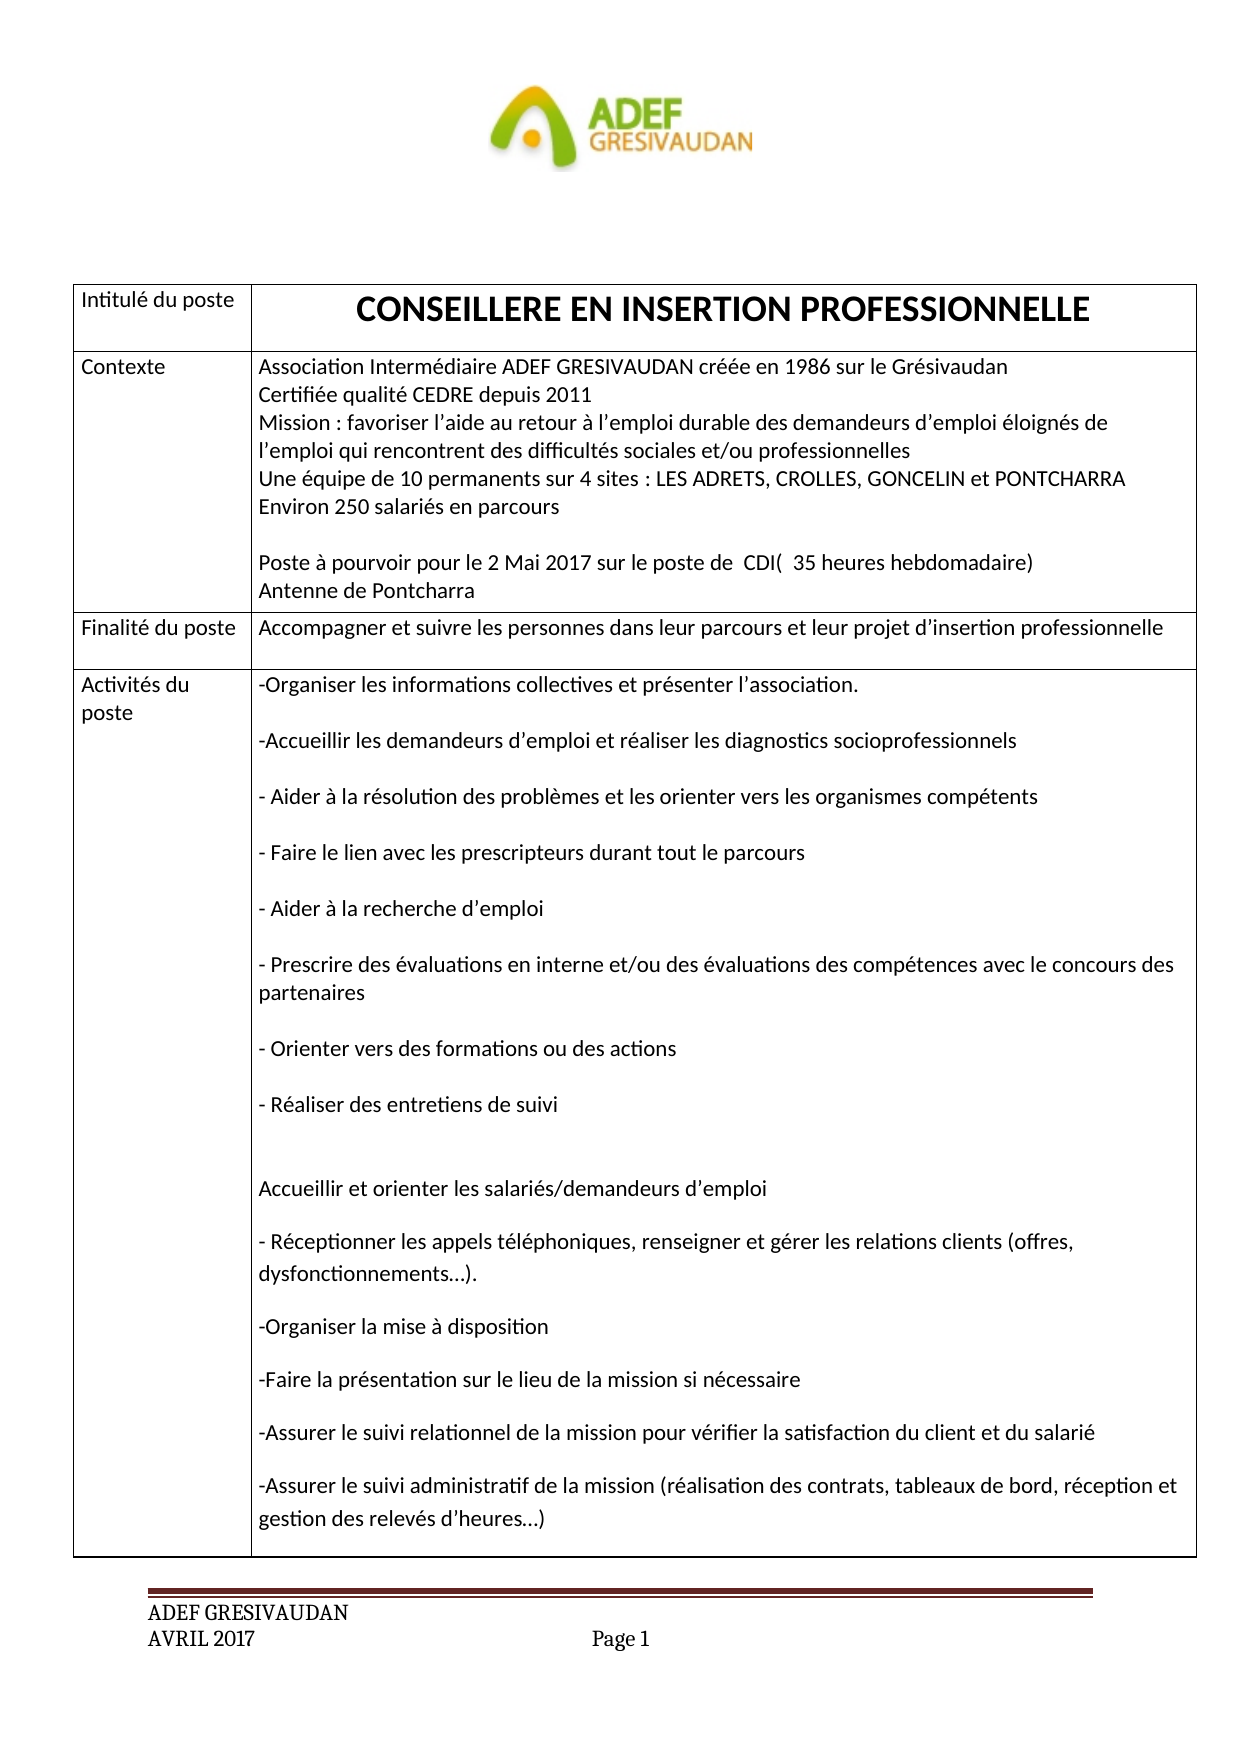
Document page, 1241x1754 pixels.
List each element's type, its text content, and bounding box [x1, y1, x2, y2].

table_header CONSEILLERE EN INSERTION PROFESSIONNELLE [252, 285, 1196, 351]
table_header Intitulé du poste [74, 285, 251, 351]
table_cell Finalité du poste [74, 613, 251, 669]
table_cell Accompagner et suivre les personnes dans leur parcours et leur projet d’insertion professionnelle [252, 613, 1196, 669]
table_cell Association Intermédiaire ADEF GRESIVAUDAN créée en 1986 sur le Grésivaudan Certifiée qualité CEDRE depuis 2011 Mission : favoriser l’aide au retour à l’emploi durable des demandeurs d’emploi éloignés de l’emploi qui rencontrent des difficultés sociales et/ou professionnelles Une équipe de 10 permanents sur 4 sites : LES ADRETS, CROLLES, GONCELIN et PONTCHARRA Environ 250 salariés en parcours Poste à pourvoir pour le 2 Mai 2017 sur le poste de CDI( 35 heures hebdomadaire) Antenne de Pontcharra [252, 352, 1196, 612]
table_cell Activités du poste [74, 670, 251, 1556]
table_cell Contexte [74, 352, 251, 612]
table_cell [252, 670, 1196, 1556]
picture [488, 84, 753, 172]
